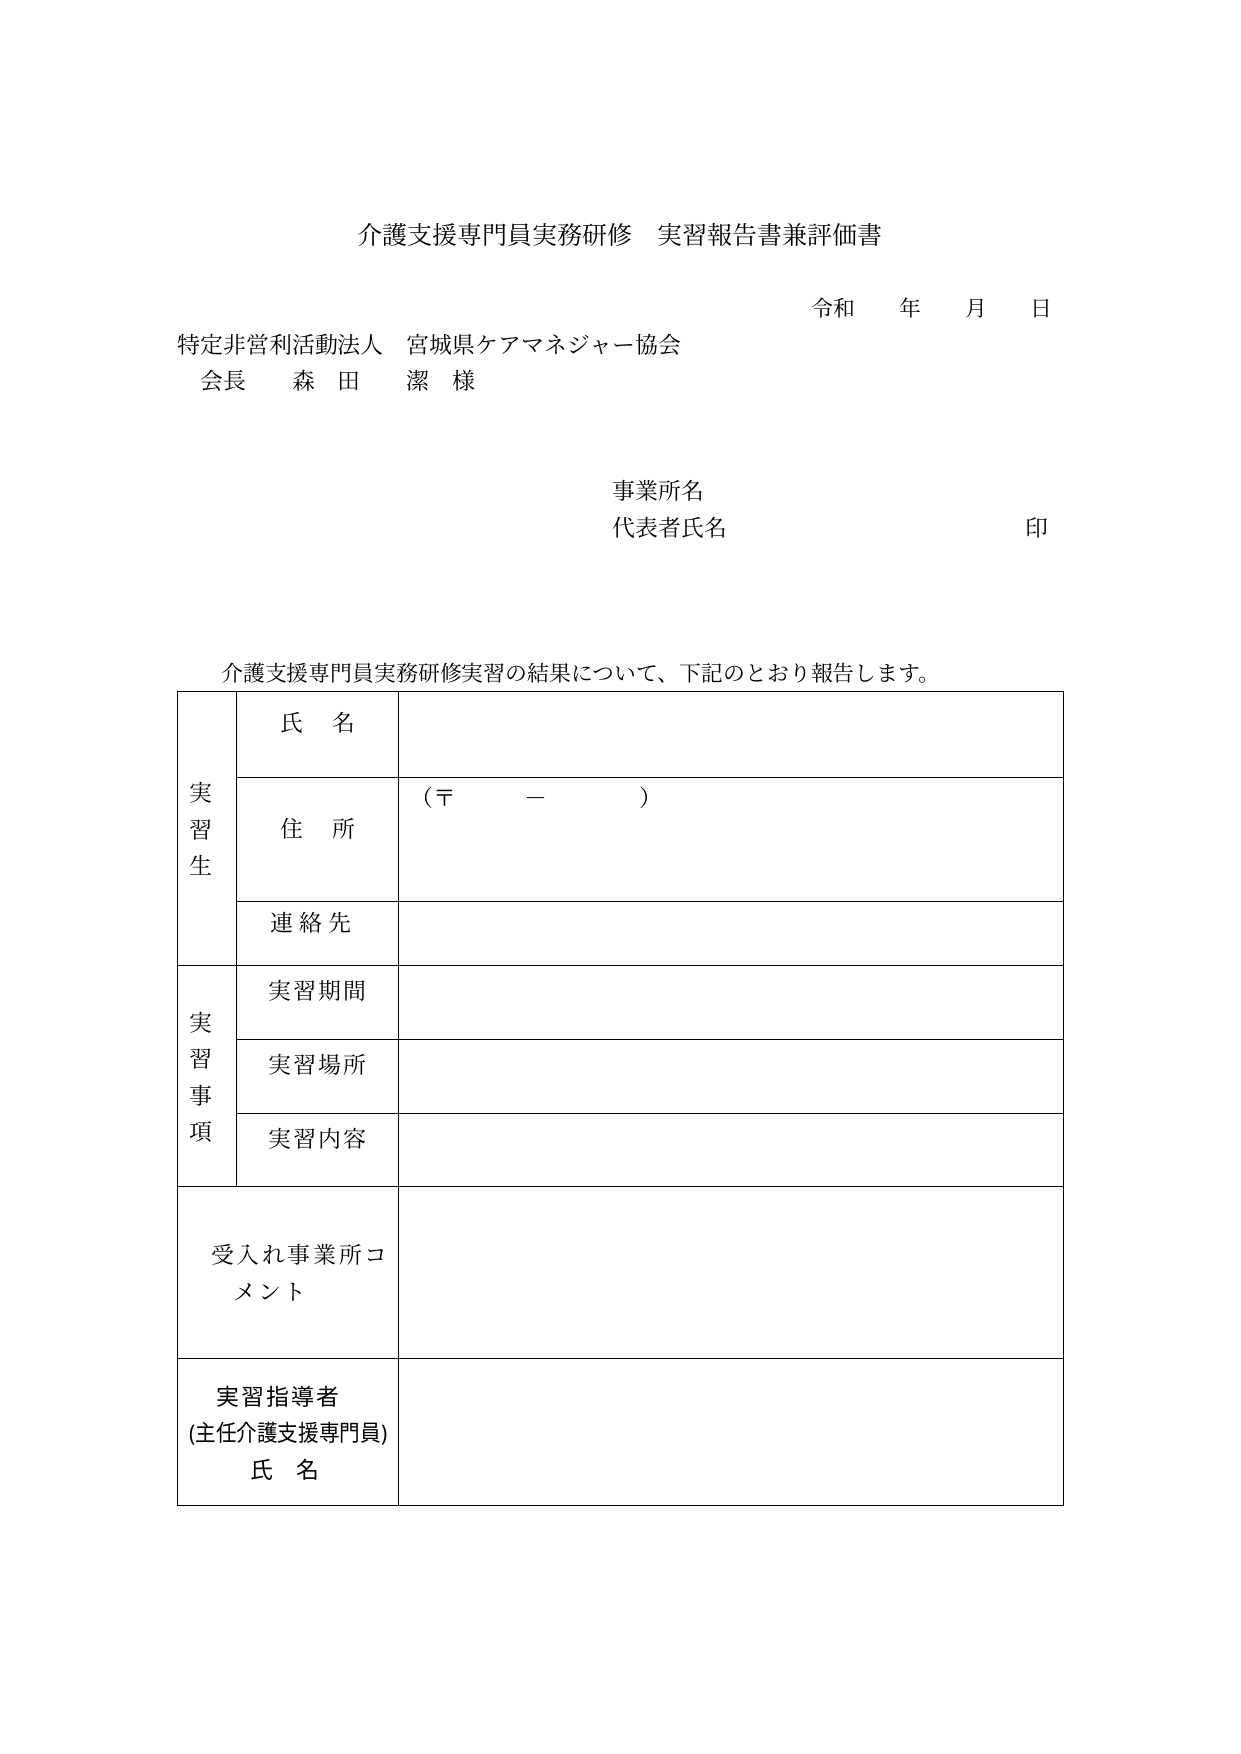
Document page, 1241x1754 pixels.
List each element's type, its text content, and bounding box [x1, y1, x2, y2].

text 介護支援専門員実務研修 実習報告書兼評価書 [177, 215, 1063, 252]
table_cell 連 絡 先 [237, 902, 398, 965]
table_cell [399, 1187, 1063, 1358]
text 特定非営利活動法人 宮城県ケアマネジャー協会 [177, 325, 1063, 362]
table_cell [399, 902, 1063, 965]
table_cell 実習指導者 (主任介護支援専門員)氏 名 [178, 1359, 398, 1505]
text 介護支援専門員実務研修実習の結果について、下記のとおり報告します。 [177, 654, 1063, 691]
table_header [399, 692, 1063, 777]
text 代表者氏名 印 [177, 508, 1063, 544]
table_cell [399, 1114, 1063, 1186]
table_cell 実習期間 [237, 966, 398, 1039]
table_cell 実習内容 [237, 1114, 398, 1186]
table_header 実 習 生 [178, 692, 236, 965]
table_header 氏名 [237, 692, 398, 777]
table_cell [399, 1040, 1063, 1112]
table_cell [399, 1359, 1063, 1505]
text 令和 年 月 日 [177, 252, 1063, 325]
table_cell 実 習 事 項 [178, 966, 236, 1186]
table_cell [399, 966, 1063, 1039]
table_cell 受入れ事業所コメント [178, 1187, 398, 1358]
text 会長 森 田 潔 様 [177, 362, 1063, 398]
table_cell 住所 [237, 778, 398, 901]
table_cell 実習場所 [237, 1040, 398, 1112]
text 事業所名 [177, 471, 1063, 508]
table_cell （〒 － ） [399, 778, 1063, 901]
